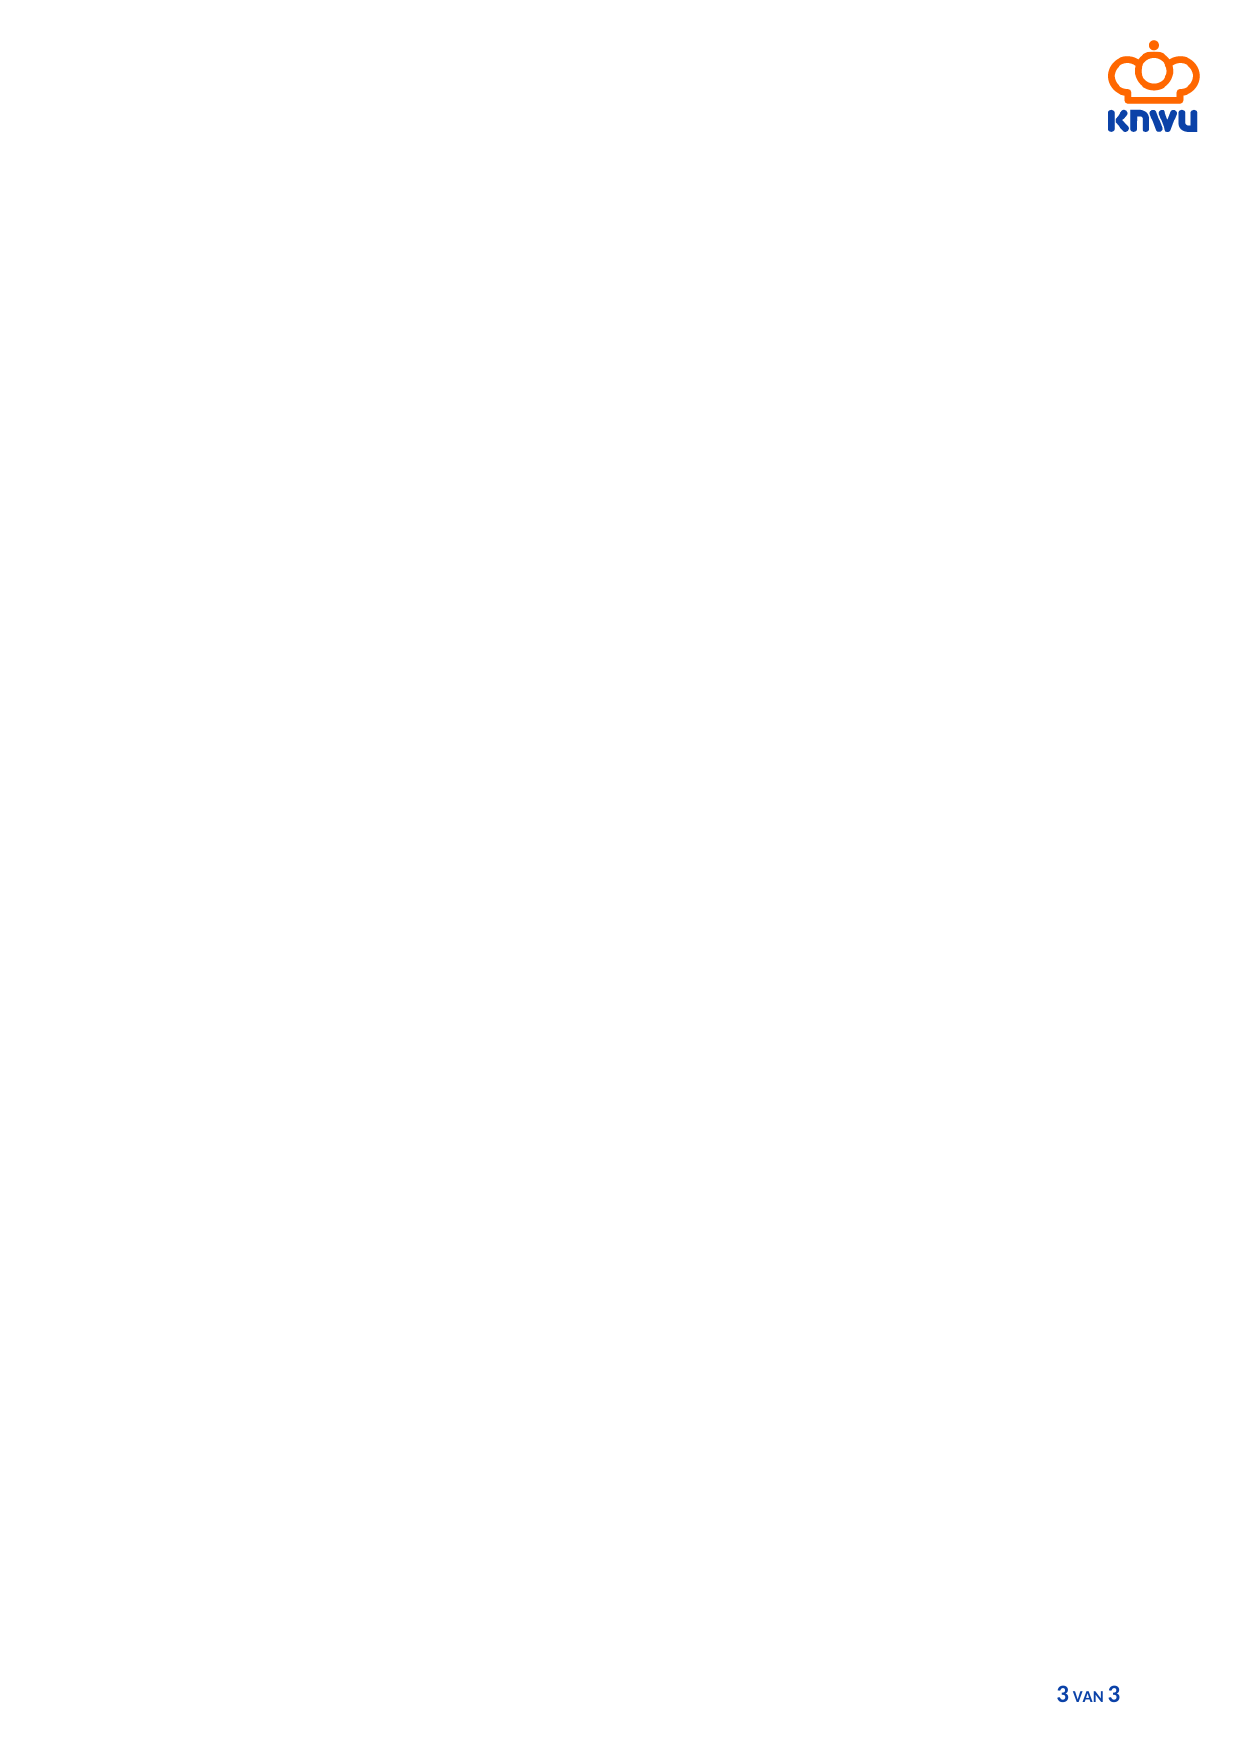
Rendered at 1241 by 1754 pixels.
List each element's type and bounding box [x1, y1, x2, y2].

picture [1097, 29, 1210, 142]
